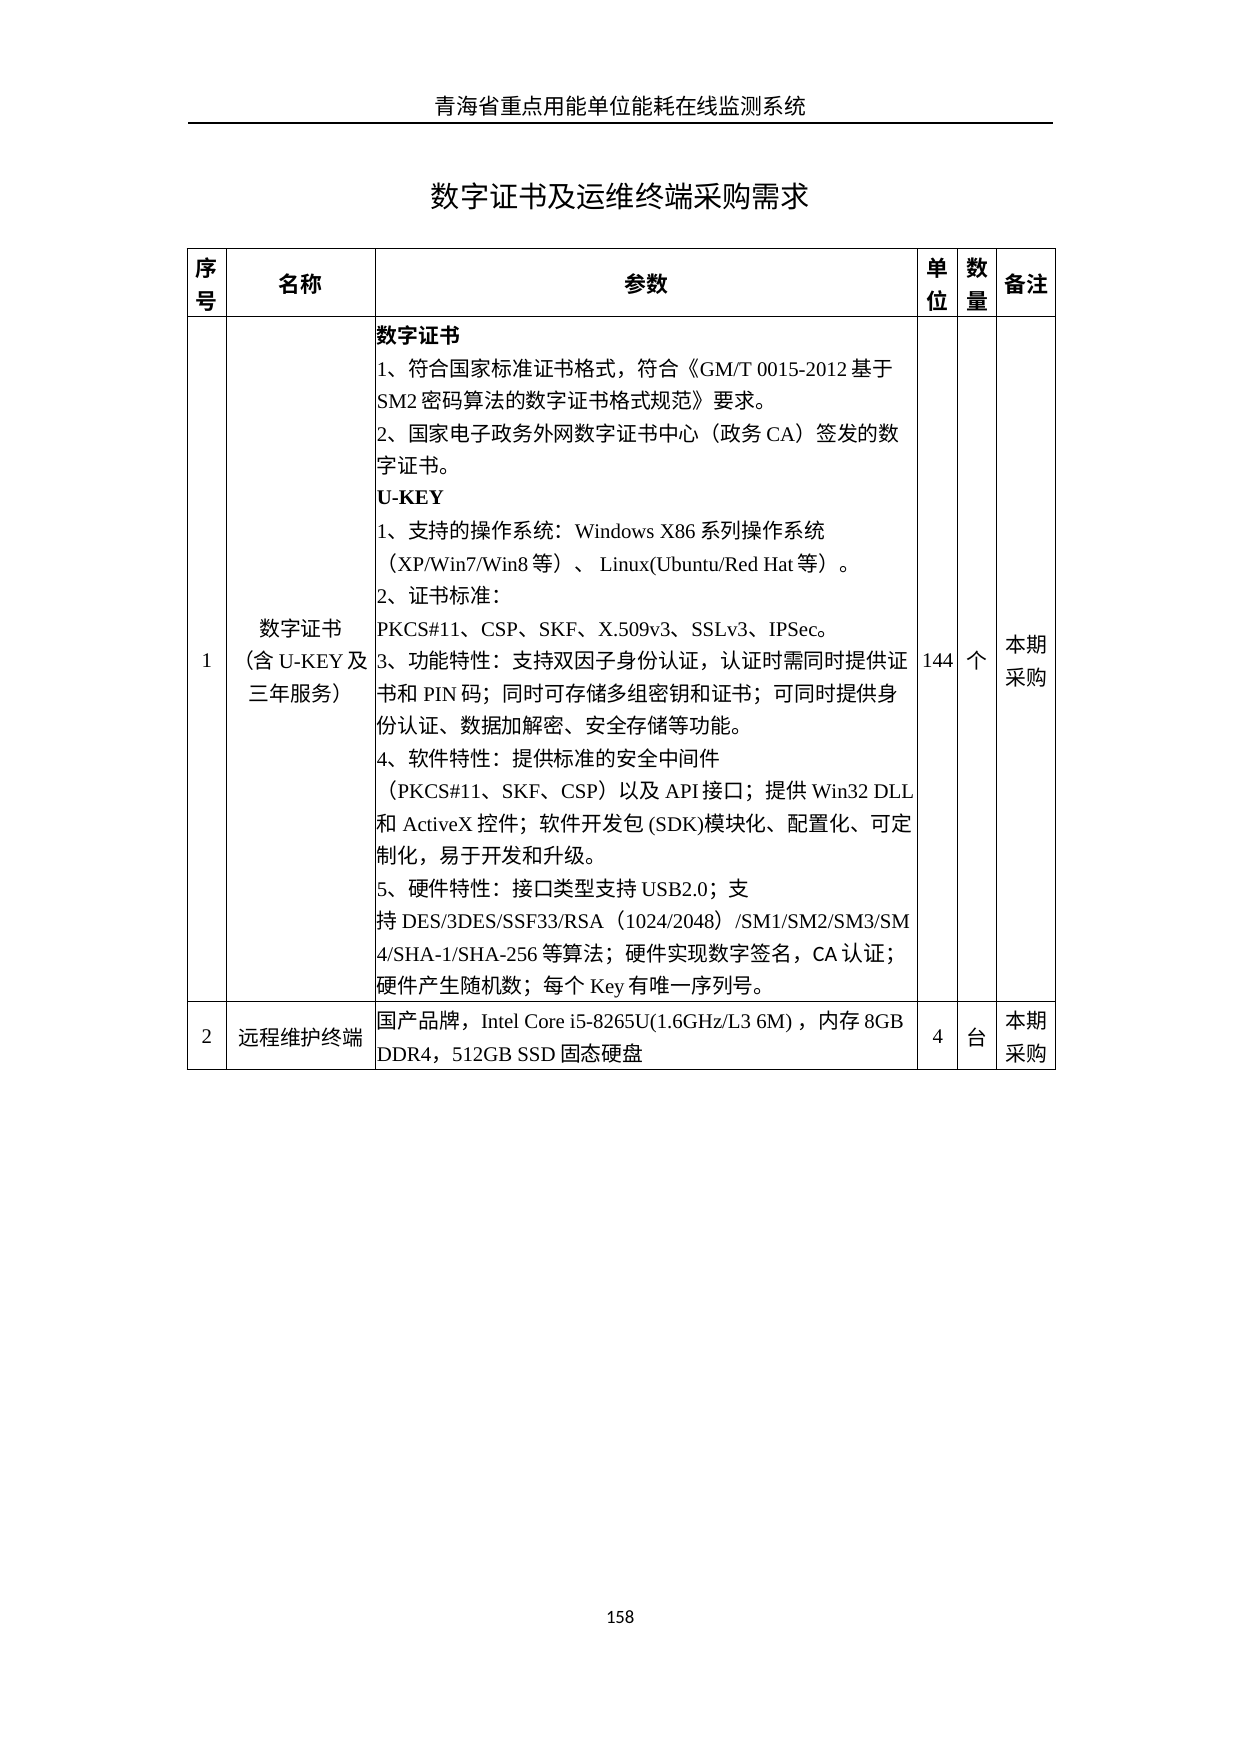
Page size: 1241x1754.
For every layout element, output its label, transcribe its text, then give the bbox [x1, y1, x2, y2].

list 数字证书及运维终端采购需求 [187, 162, 1053, 227]
table_cell 个 [958, 317, 996, 1001]
table_cell 数字证书 （含U-KEY及三年服务） [227, 317, 375, 1001]
table_cell 本期采购 [997, 317, 1055, 1001]
table_cell 2 [188, 1002, 226, 1068]
table_header 序号 [188, 249, 226, 316]
table_cell 4 [918, 1002, 957, 1068]
table_cell 144 [918, 317, 957, 1001]
table_cell 数字证书 1、符合国家标准证书格式，符合《GM/T 0015-2012基于SM2密码算法的数字证书格式规范》要求。 2、国家电子政务外网数字证书中心（政务CA）签发的数字证书。 U-KEY 1、支持的操作系统：Windows X86系列操作系统（XP/Win7/Win8等）、 Linux(Ubuntu/Red Hat等）。 2、证书标准：PKCS#11、CSP、SKF、X.509v3、SSLv3、IPSec。 3、功能特性：支持双因子身份认证，认证时需同时提供证书和 PIN码；同时可存储多组密钥和证书；可同时提供身份认证、数据加解密、安全存储等功能。 4、软件特性：提供标准的安全中间件（PKCS#11、SKF、CSP）以及 API接口；提供 Win32 DLL和 ActiveX控件；软件开发包 (SDK)模块化、配置化、可定制化，易于开发和升级。 5、硬件特性：接口类型支持USB2.0；支持DES/3DES/SSF33/RSA（1024/2048）/SM1/SM2/SM3/SM4/SHA-1/SHA-256等算法；硬件实现数字签名，CA认证；硬件产生随机数；每个 Key有唯一序列号。 [376, 317, 917, 1001]
table_header 备注 [997, 249, 1055, 316]
table_cell 远程维护终端 [227, 1002, 375, 1068]
table_header 单位 [918, 249, 957, 316]
table_header 数量 [958, 249, 996, 316]
table_cell 国产品牌，Intel Core i5-8265U(1.6GHz/L3 6M) ，内存8GB DDR4，512GB SSD固态硬盘 [376, 1002, 917, 1068]
table_header 参数 [376, 249, 917, 316]
table_cell 台 [958, 1002, 996, 1068]
table_cell 本期采购 [997, 1002, 1055, 1068]
table_header 名称 [227, 249, 375, 316]
table_cell 1 [188, 317, 226, 1001]
